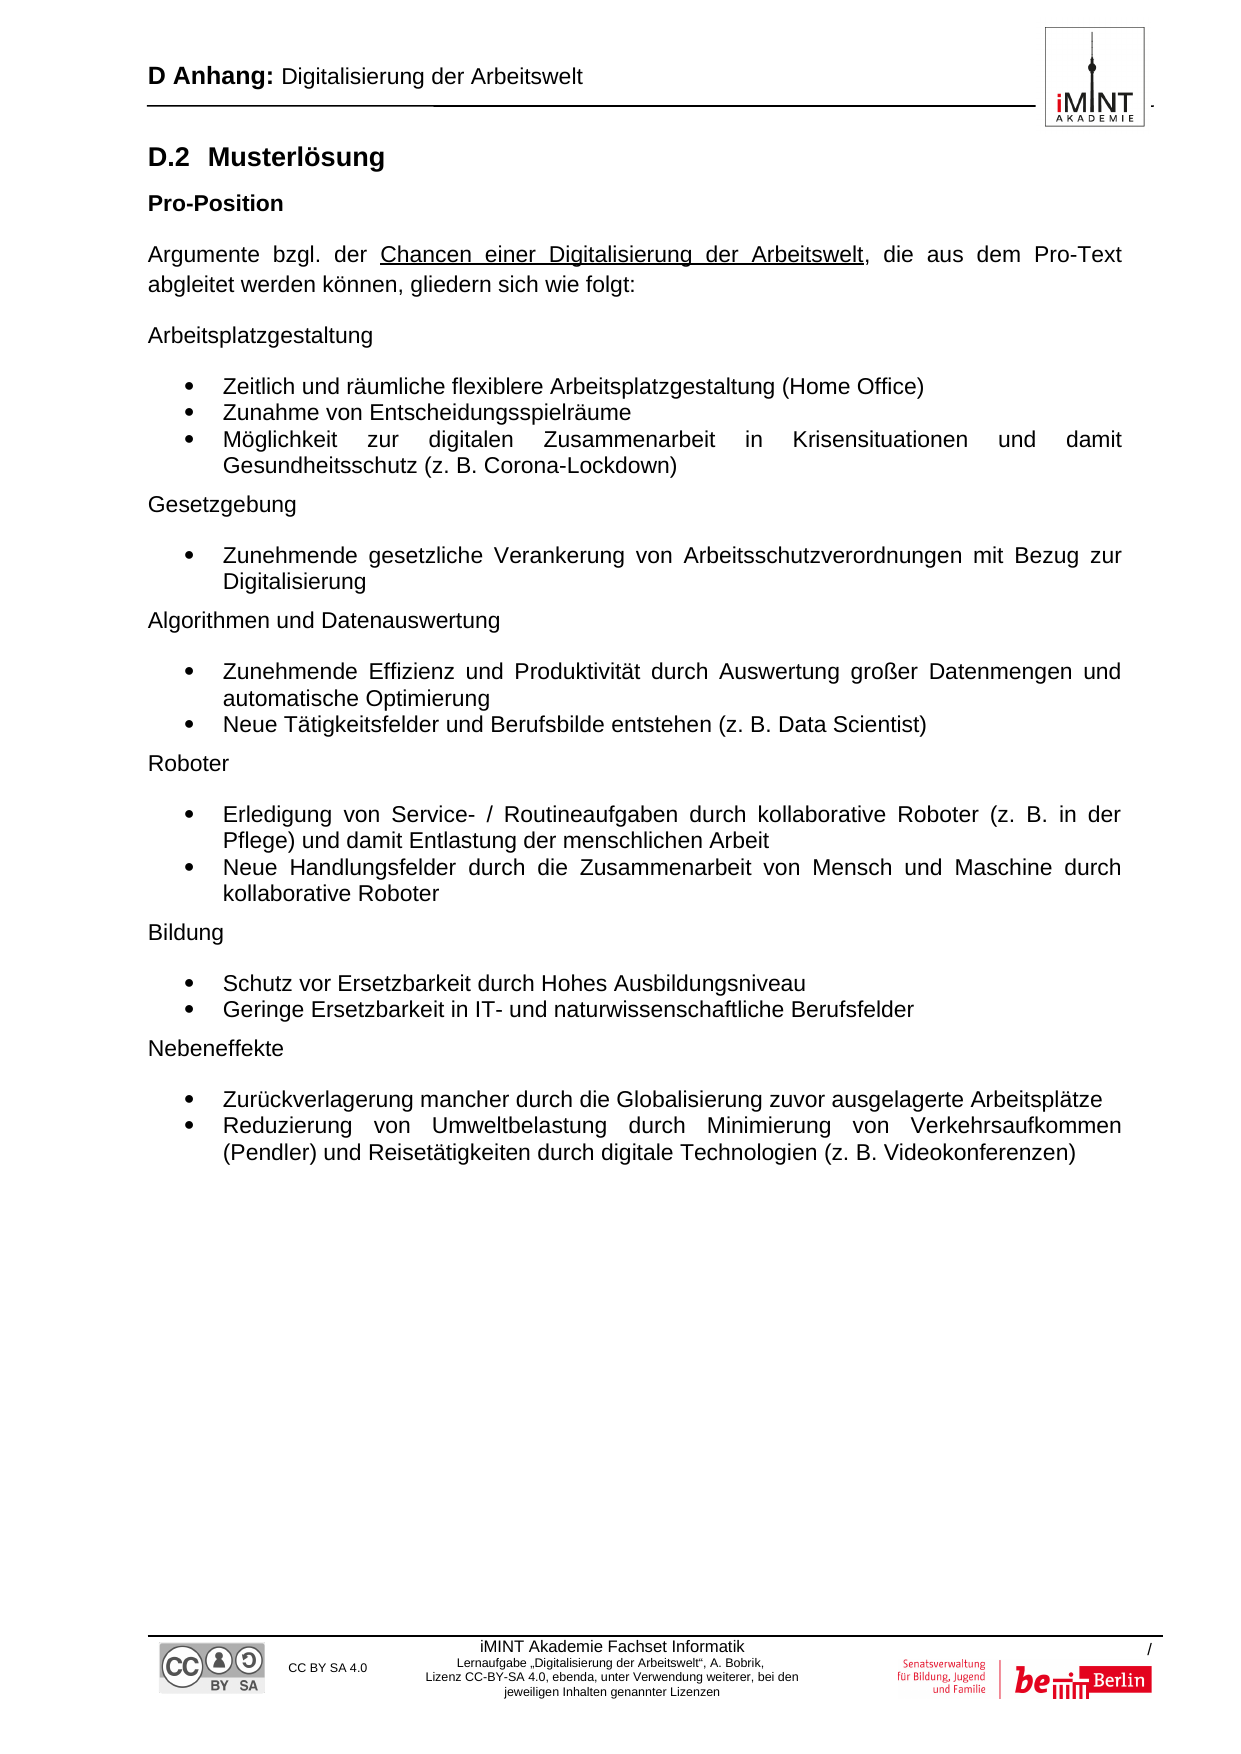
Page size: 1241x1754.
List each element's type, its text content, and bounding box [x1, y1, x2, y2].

list Neue Tätigkeitsfelder und Berufsbilde entstehen (z. B. Data Scientist) [185, 711, 1122, 737]
list Zunehmende gesetzliche Verankerung von Arbeitsschutzverordnungen mit Bezug zur Digitalisierung [185, 542, 1122, 594]
list Erledigung von Service- / Routineaufgaben durch kollaborative Roboter (z. B. in der Pflege) und damit Entlastung der menschlichen Arbeit [185, 801, 1122, 853]
text Gesetzgebung [148, 491, 1122, 517]
text Pro-Position [148, 189, 1122, 216]
list Zunehmende Effizienz und Produktivität durch Auswertung großer Datenmengen und automatische Optimierung [185, 658, 1122, 711]
text Nebeneffekte [148, 1035, 1122, 1061]
text Roboter [148, 750, 1122, 776]
list Zeitlich und räumliche flexiblere Arbeitsplatzgestaltung (Home Office) [185, 373, 1122, 399]
text Algorithmen und Datenauswertung [148, 607, 1122, 633]
list Neue Handlungsfelder durch die Zusammenarbeit von Mensch und Maschine durch kollaborative Roboter [185, 853, 1122, 906]
text Argumente bzgl. der Chancen einer Digitalisierung der Arbeitswelt, die aus dem Pro-Text abgleitet werden können, gliedern sich wie folgt: [148, 241, 1122, 297]
subtitle Musterlösung [148, 141, 1122, 172]
text Arbeitsplatzgestaltung [148, 322, 1122, 348]
list Zurückverlagerung mancher durch die Globalisierung zuvor ausgelagerte Arbeitsplätze [185, 1086, 1122, 1112]
picture [158, 1642, 265, 1694]
picture [1035, 17, 1151, 134]
list Reduzierung von Umweltbelastung durch Minimierung von Verkehrsaufkommen (Pendler) und Reisetätigkeiten durch digitale Technologien (z. B. Videokonferenzen) [185, 1112, 1122, 1165]
list Möglichkeit zur digitalen Zusammenarbeit in Krisensituationen und damit Gesundheitsschutz (z. B. Corona-Lockdown) [185, 426, 1122, 478]
text Bildung [148, 919, 1122, 945]
list Zunahme von Entscheidungsspielräume [185, 399, 1122, 426]
list Schutz vor Ersetzbarkeit durch Hohes Ausbildungsniveau [185, 970, 1122, 996]
list Geringe Ersetzbarkeit in IT- und naturwissenschaftliche Berufsfelder [185, 996, 1122, 1022]
picture [897, 1659, 1152, 1699]
